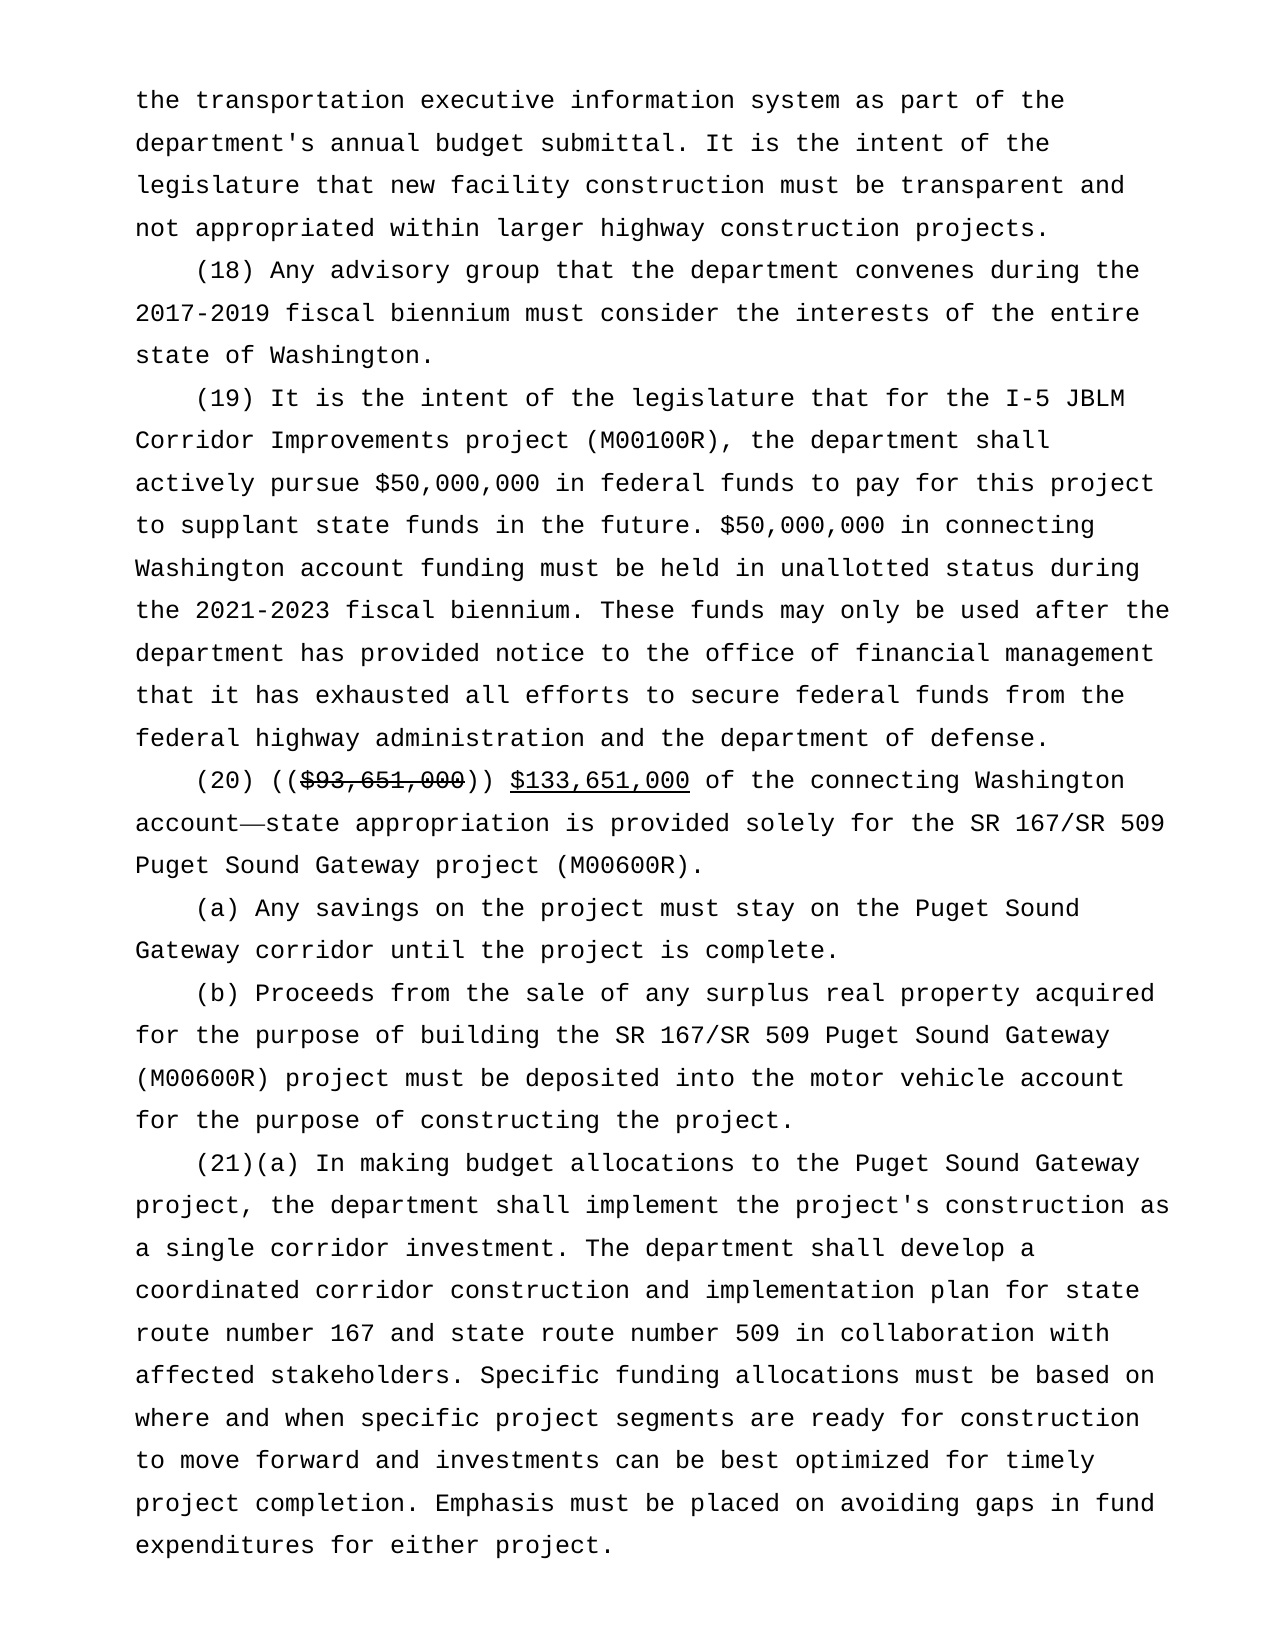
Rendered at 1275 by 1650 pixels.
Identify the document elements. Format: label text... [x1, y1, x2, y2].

text (18) Any advisory group that the department convenes during the 2017-2019 fiscal biennium must consider the interests of the entire state of Washington. [135, 245, 1170, 372]
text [135, 75, 1170, 245]
text (21)(a) In making budget allocations to the Puget Sound Gateway project, the department shall implement the project's construction as a single corridor investment. The department shall develop a coordinated corridor construction and implementation plan for state route number 167 and state route number 509 in collaboration with affected stakeholders. Specific funding allocations must be based on where and when specific project segments are ready for construction to move forward and investments can be best optimized for timely project completion. Emphasis must be placed on avoiding gaps in fund expenditures for either project. [135, 1137, 1170, 1562]
text (a) Any savings on the project must stay on the Puget Sound Gateway corridor until the project is complete. [135, 882, 1170, 967]
text (19) It is the intent of the legislature that for the I-5 JBLM Corridor Improvements project (M00100R), the department shall actively pursue $50,000,000 in federal funds to pay for this project to supplant state funds in the future. $50,000,000 in connecting Washington account funding must be held in unallotted status during the 2021-2023 fiscal biennium. These funds may only be used after the department has provided notice to the office of financial management that it has exhausted all efforts to secure federal funds from the federal highway administration and the department of defense. [135, 372, 1170, 755]
text (20) (($93,651,000)) $133,651,000 of the connecting Washington account—state appropriation is provided solely for the SR 167/SR 509 Puget Sound Gateway project (M00600R). [135, 755, 1170, 882]
text (b) Proceeds from the sale of any surplus real property acquired for the purpose of building the SR 167/SR 509 Puget Sound Gateway (M00600R) project must be deposited into the motor vehicle account for the purpose of constructing the project. [135, 967, 1170, 1137]
